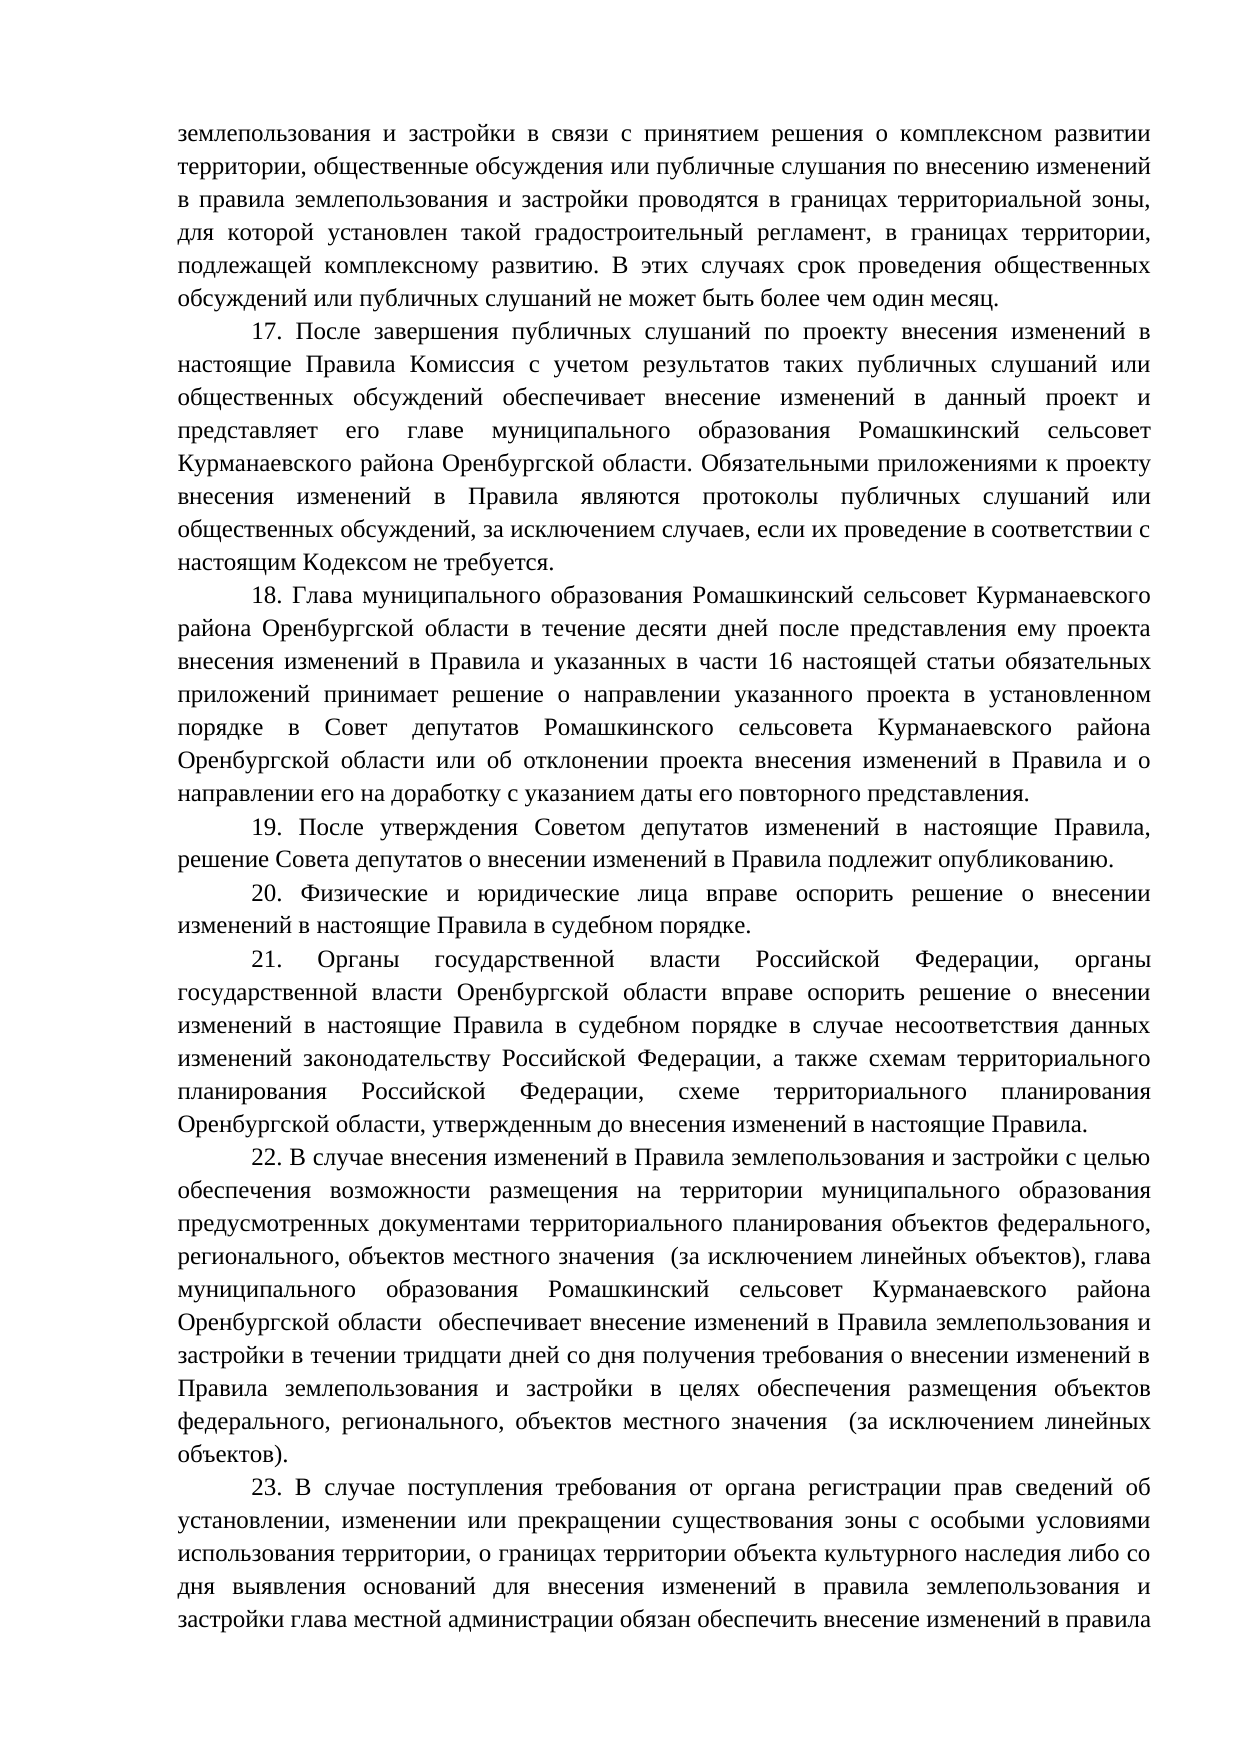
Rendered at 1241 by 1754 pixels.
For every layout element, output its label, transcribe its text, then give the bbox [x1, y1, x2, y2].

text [177, 118, 1152, 312]
text 18. Глава муниципального образования Ромашкинский сельсовет Курманаевского района Оренбургской области в течение десяти дней после представления ему проекта внесения изменений в Правила и указанных в части 16 настоящей статьи обязательных приложений принимает решение о направлении указанного проекта в установленном порядке в Совет депутатов Ромашкинского сельсовета Курманаевского района Оренбургской области или об отклонении проекта внесения изменений в Правила и о направлении его на доработку с указанием даты его повторного представления. [177, 580, 1152, 807]
text 21. Органы государственной власти Российской Федерации, органы государственной власти Оренбургской области вправе оспорить решение о внесении изменений в настоящие Правила в судебном порядке в случае несоответствия данных изменений законодательству Российской Федерации, а также схемам территориального планирования Российской Федерации, схеме территориального планирования Оренбургской области, утвержденным до внесения изменений в настоящие Правила. [177, 944, 1152, 1137]
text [177, 1472, 1152, 1633]
text 20. Физические и юридические лица вправе оспорить решение о внесении изменений в настоящие Правила в судебном порядке. [177, 878, 1152, 939]
text 17. После завершения публичных слушаний по проекту внесения изменений в настоящие Правила Комиссия с учетом результатов таких публичных слушаний или общественных обсуждений обеспечивает внесение изменений в данный проект и представляет его главе муниципального образования Ромашкинский сельсовет Курманаевского района Оренбургской области. Обязательными приложениями к проекту внесения изменений в Правила являются протоколы публичных слушаний или общественных обсуждений, за исключением случаев, если их проведение в соответствии с настоящим Кодексом не требуется. [177, 316, 1152, 576]
text 22. В случае внесения изменений в Правила землепользования и застройки с целью обеспечения возможности размещения на территории муниципального образования предусмотренных документами территориального планирования объектов федерального, регионального, объектов местного значения (за исключением линейных объектов), глава муниципального образования Ромашкинский сельсовет Курманаевского района Оренбургской области обеспечивает внесение изменений в Правила землепользования и застройки в течении тридцати дней со дня получения требования о внесении изменений в Правила землепользования и застройки в целях обеспечения размещения объектов федерального, регионального, объектов местного значения (за исключением линейных объектов). [177, 1142, 1152, 1468]
text 19. После утверждения Советом депутатов изменений в настоящие Правила, решение Совета депутатов о внесении изменений в Правила подлежит опубликованию. [177, 812, 1152, 873]
